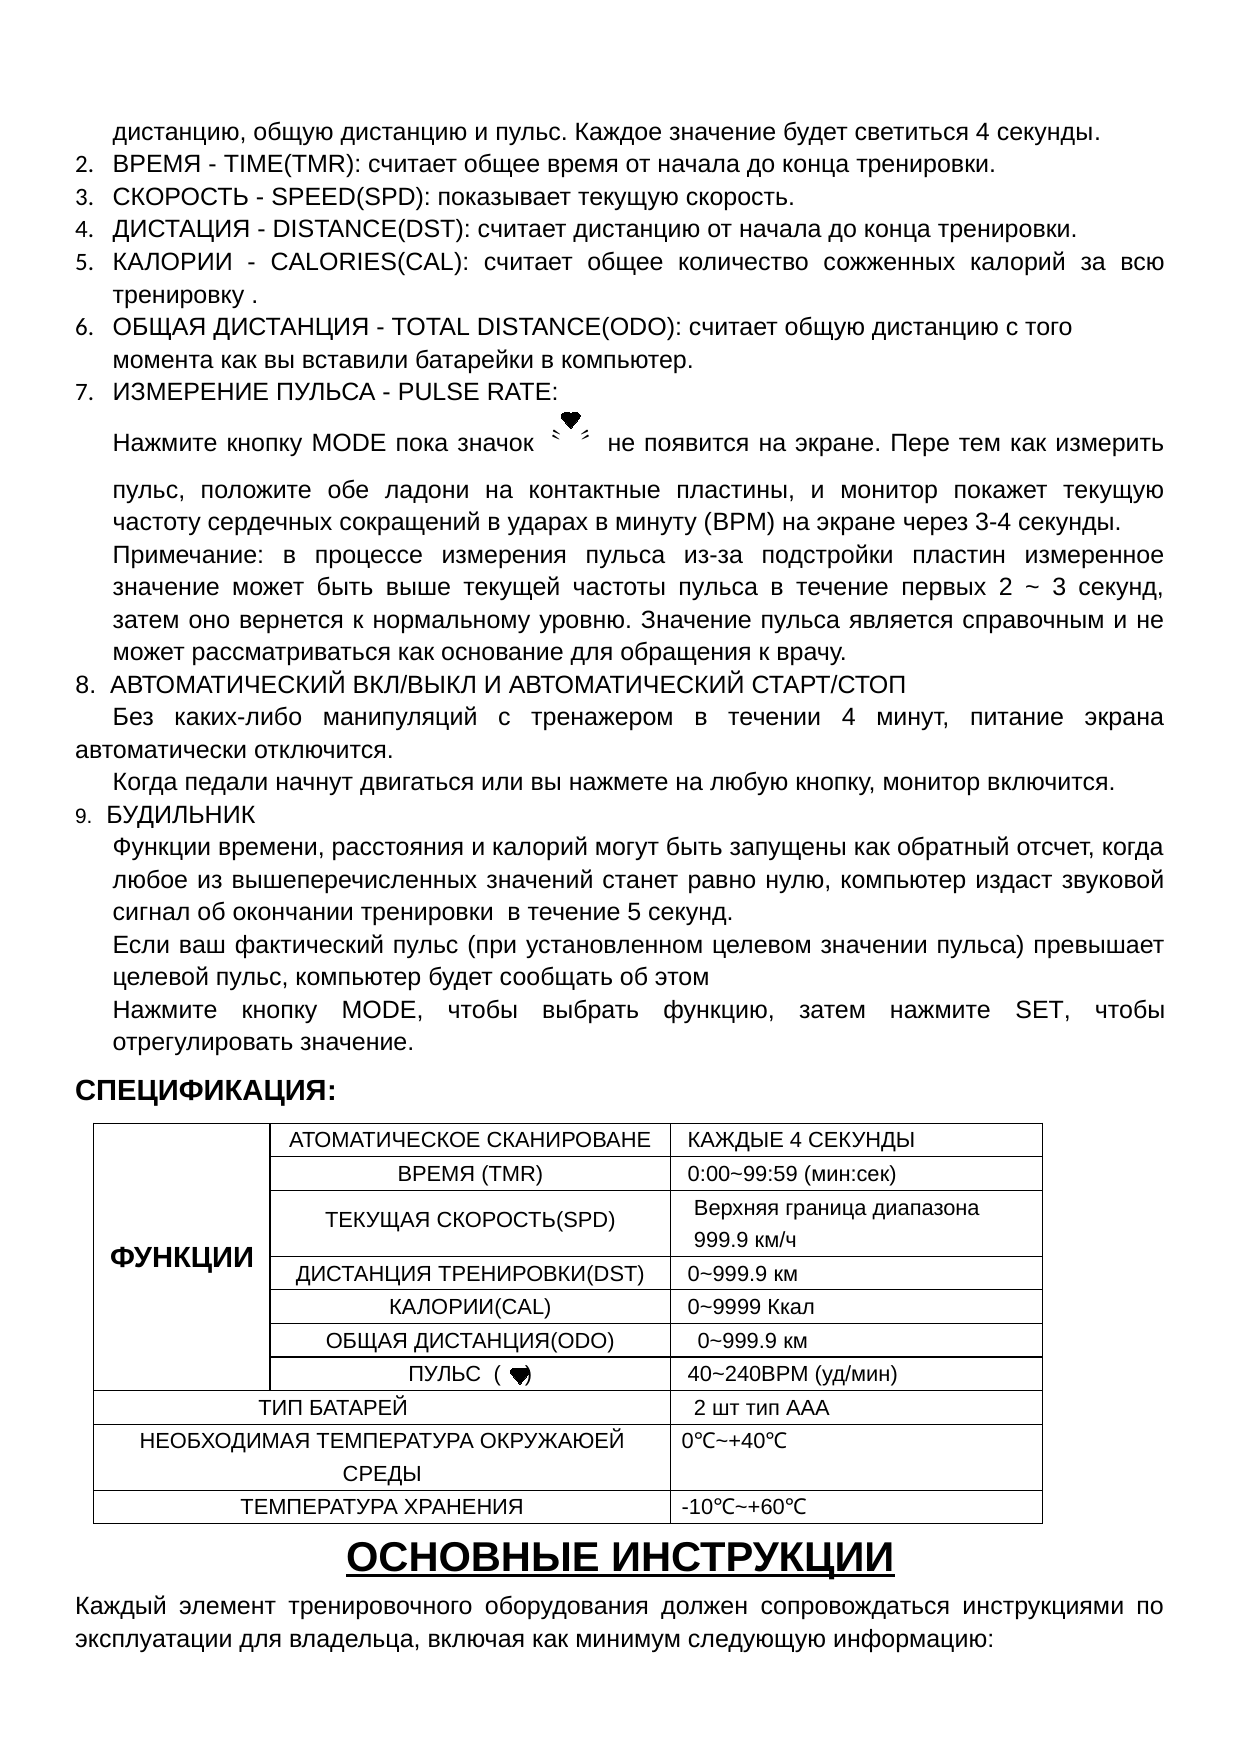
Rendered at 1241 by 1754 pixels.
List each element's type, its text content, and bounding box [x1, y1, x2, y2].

table_cell ВРЕМЯ (TMR) [271, 1157, 670, 1190]
table_cell 40~240BPM (уд/мин) [671, 1358, 1042, 1390]
list ДИСТАЦИЯ - DISTANCE(DST): считает дистанцию от начала до конца тренировки. [75, 213, 1165, 245]
text СПЕЦИФИКАЦИЯ: [75, 1058, 1165, 1123]
text 8. АВТОМАТИЧЕСКИЙ ВКЛ/ВЫКЛ И АВТОМАТИЧЕСКИЙ СТАРТ/СТОП [75, 668, 1165, 700]
table_cell 0~999.9 км [671, 1324, 1042, 1356]
table_cell ТИП БАТАРЕЙ [94, 1391, 670, 1423]
table_cell ТЕМПЕРАТУРА ХРАНЕНИЯ [94, 1491, 670, 1523]
text Если ваш фактический пульс (при установленном целевом значении пульса) превышает целевой пульс, компьютер будет сообщать об этом [112, 928, 1165, 993]
text Примечание: в процессе измерения пульса из-за подстройки пластин измеренное значение может быть выше текущей частоты пульса в течение первых 2 ~ 3 секунд, затем оно вернется к нормальному уровню. Значение пульса является справочным и не может рассматриваться как основание для обращения к врачу. [112, 538, 1165, 668]
text ОСНОВНЫЕ ИНСТРУКЦИИ [75, 1524, 1165, 1589]
text 9. БУДИЛЬНИК [75, 798, 1165, 830]
text Функции времени, расстояния и калорий могут быть запущены как обратный отсчет, когда любое из вышеперечисленных значений станет равно нулю, компьютер издаст звуковой сигнал об окончании тренировки в течение 5 секунд. [112, 830, 1165, 928]
list ВРЕМЯ - TIME(TMR): считает общее время от начала до конца тренировки. [75, 148, 1165, 180]
list СКОРОСТЬ - SPEED(SPD): показывает текущую скорость. [75, 180, 1165, 213]
text Без каких-либо манипуляций с тренажером в течении 4 минут, питание экрана автоматически отключится. [75, 700, 1165, 765]
table_cell КАЛОРИИ(CAL) [271, 1290, 670, 1323]
table_cell ПУЛЬС ( ) [271, 1358, 670, 1390]
table_cell 0℃~+40℃ [671, 1425, 1042, 1489]
table_header КАЖДЫЕ 4 СЕКУНДЫ [671, 1124, 1042, 1156]
table_cell ОБЩАЯ ДИСТАНЦИЯ(ODO) [271, 1324, 670, 1356]
table_cell 0:00~99:59 (мин:сек) [671, 1157, 1042, 1190]
table_cell НЕОБХОДИМАЯ ТЕМПЕРАТУРА ОКРУЖАЮЕЙ СРЕДЫ [94, 1425, 670, 1489]
list КАЛОРИИ - CALORIES(CAL): считает общее количество сожженных калорий за всю тренировку . [75, 245, 1165, 310]
table_cell 2 шт тип AAA [671, 1391, 1042, 1423]
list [75, 115, 1165, 148]
table_header ФУНКЦИИ [94, 1124, 269, 1390]
text Нажмите кнопку MODE пока значок〝 〞не появится на экране. Пере тем как измерить пульс, положите обе ладони на контактные пластины, и монитор покажет текущую частоту сердечных сокращений в ударах в минуту (BPM) на экране через 3-4 секунды. [112, 408, 1165, 538]
table_cell -10℃~+60℃ [671, 1491, 1042, 1523]
text Нажмите кнопку MODE, чтобы выбрать функцию, затем нажмите SET, чтобы отрегулировать значение. [112, 993, 1165, 1058]
text Когда педали начнут двигаться или вы нажмете на любую кнопку, монитор включится. [75, 765, 1165, 798]
table_cell Верхняя граница диапазона 999.9 км/ч [671, 1191, 1042, 1256]
table_cell 0~9999 Ккал [671, 1290, 1042, 1323]
table_header АТОМАТИЧЕСКОЕ СКАНИРОВАНЕ [271, 1124, 670, 1156]
list ОБЩАЯ ДИСТАНЦИЯ - TOTAL DISTANCE(ODO): считает общую дистанцию с того момента как вы вставили батарейки в компьютер. [75, 310, 1165, 375]
table_cell ДИСТАНЦИЯ ТРЕНИРОВКИ(DST) [271, 1257, 670, 1289]
table_cell 0~999.9 км [671, 1257, 1042, 1289]
table_cell ТЕКУЩАЯ СКОРОСТЬ(SPD) [271, 1191, 670, 1256]
list ИЗМЕРЕНИЕ ПУЛЬСА - PULSE RATE: [75, 375, 1165, 408]
text Каждый элемент тренировочного оборудования должен сопровождаться инструкциями по эксплуатации для владельца, включая как минимум следующую информацию: [75, 1589, 1165, 1654]
